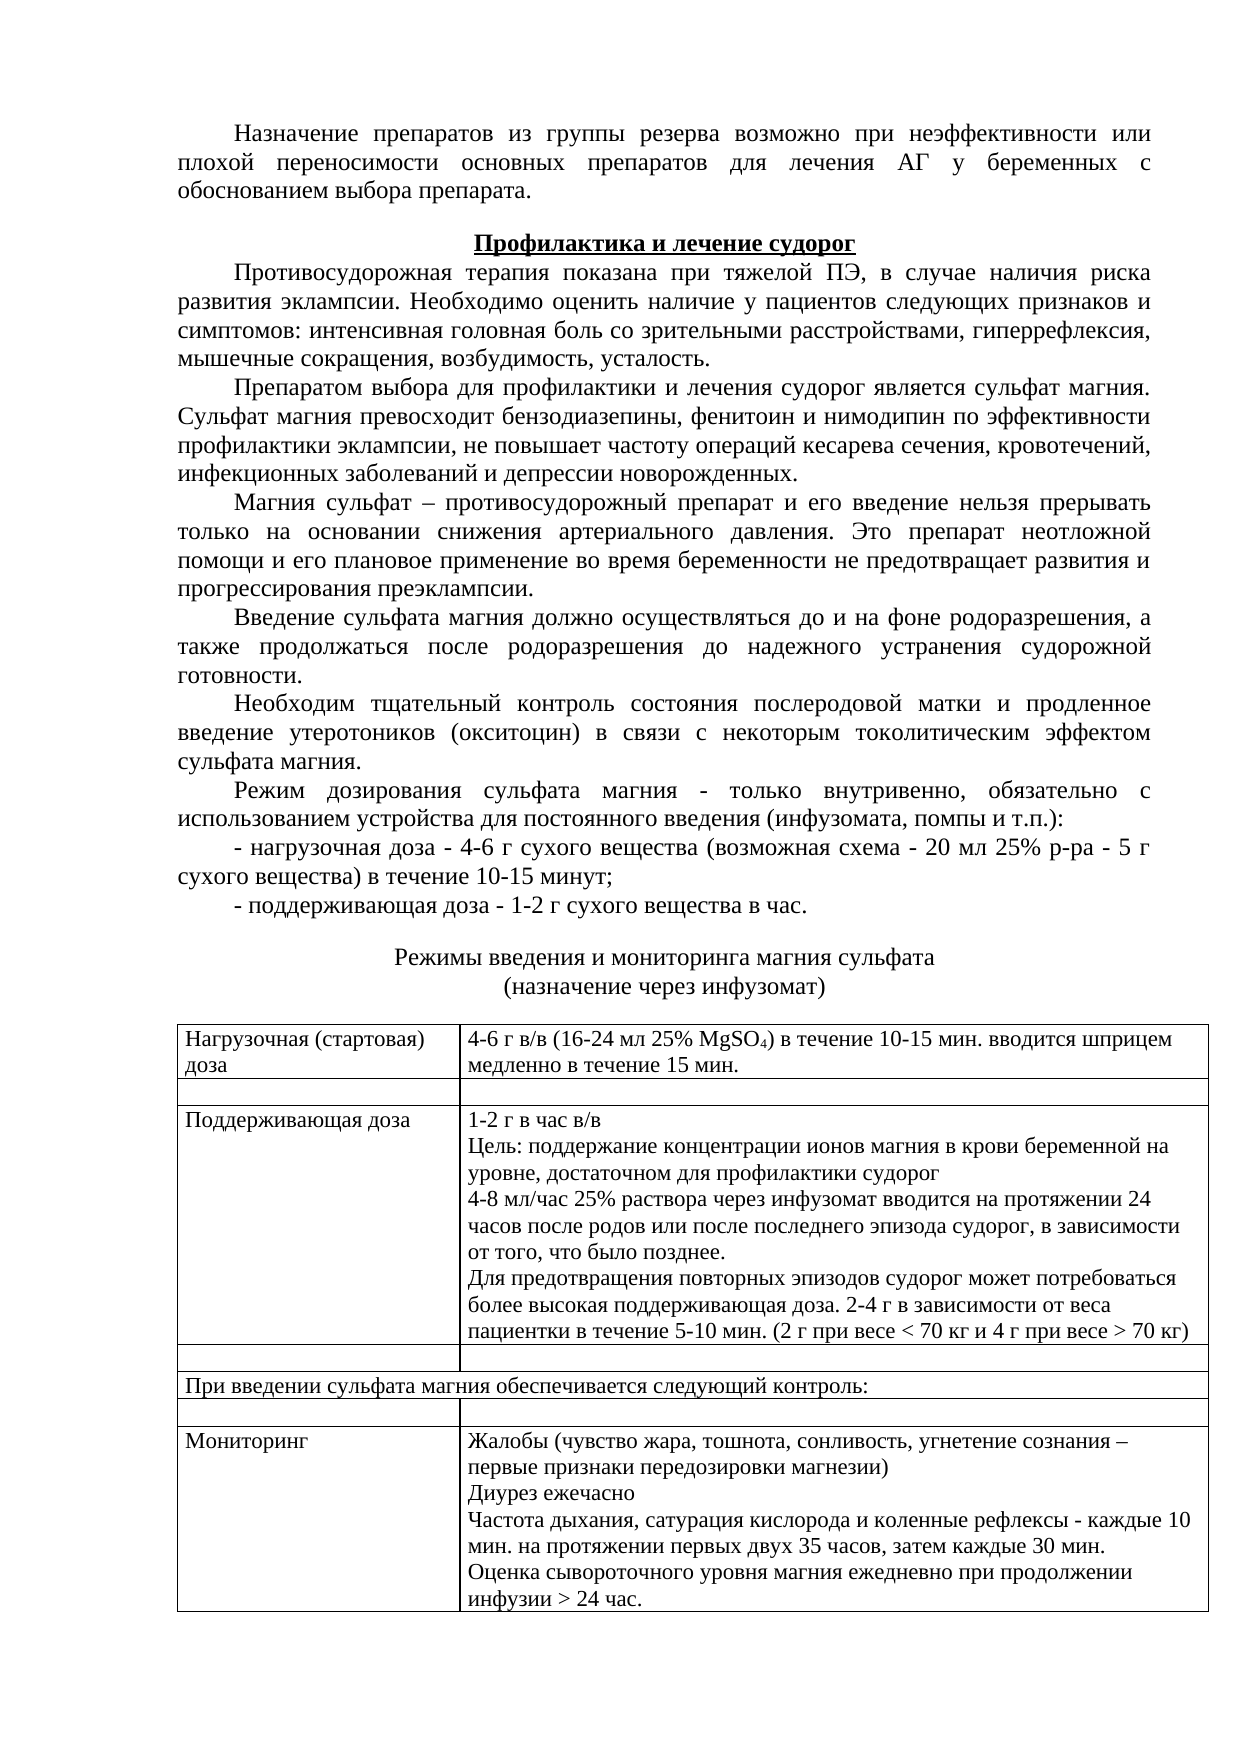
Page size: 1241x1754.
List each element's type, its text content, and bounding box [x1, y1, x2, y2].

table_cell При введении сульфата магния обеспечивается следующий контроль: [178, 1372, 1208, 1398]
text Режим дозирования сульфата магния - только внутривенно, обязательно с использованием устройства для постоянного введения (инфузомата, помпы и т.п.): [177, 775, 1152, 832]
table_cell [461, 1079, 1208, 1105]
text Введение сульфата магния должно осуществляться до и на фоне родоразрешения, а также продолжаться после родоразрешения до надежного устранения судорожной готовности. [177, 602, 1152, 688]
table_cell [461, 1399, 1208, 1426]
text - нагрузочная доза - 4-6 г сухого вещества (возможная схема - 20 мл 25% р-ра - 5 г сухого вещества) в течение 10-15 минут; [177, 832, 1152, 890]
text Назначение препаратов из группы резерва возможно при неэффективности или плохой переносимости основных препаратов для лечения АГ у беременных с обоснованием выбора препарата. [177, 118, 1152, 204]
text (назначение через инфузомат) [177, 971, 1152, 1000]
table_cell [178, 1399, 459, 1426]
text Препаратом выбора для профилактики и лечения судорог является сульфат магния. Сульфат магния превосходит бензодиазепины, фенитоин и нимодипин по эффективности профилактики эклампсии, не повышает частоту операций кесарева сечения, кровотечений, инфекционных заболеваний и депрессии новорожденных. [177, 372, 1152, 487]
table_cell Мониторинг [178, 1427, 459, 1611]
table_cell Жалобы (чувство жара, тошнота, сонливость, угнетение сознания – первые признаки передозировки магнезии) Диурез ежечасно Частота дыхания, сатурация кислорода и коленные рефлексы - каждые 10 мин. на протяжении первых двух 35 часов, затем каждые 30 мин. Оценка сывороточного уровня магния ежедневно при продолжении инфузии > 24 час. [461, 1427, 1208, 1611]
text Профилактика и лечение судорог [177, 228, 1152, 257]
text Режимы введения и мониторинга магния сульфата [177, 942, 1152, 971]
table_cell [178, 1079, 459, 1105]
table_header Нагрузочная (стартовая) доза [178, 1025, 459, 1078]
text Магния сульфат – противосудорожный препарат и его введение нельзя прерывать только на основании снижения артериального давления. Это препарат неотложной помощи и его плановое применение во время беременности не предотвращает развития и прогрессирования преэклампсии. [177, 487, 1152, 602]
text Противосудорожная терапия показана при тяжелой ПЭ, в случае наличия риска развития эклампсии. Необходимо оценить наличие у пациентов следующих признаков и симптомов: интенсивная головная боль со зрительными расстройствами, гиперрефлексия, мышечные сокращения, возбудимость, усталость. [177, 257, 1152, 372]
text Необходим тщательный контроль состояния послеродовой матки и продленное введение утеротоников (окситоцин) в связи с некоторым токолитическим эффектом сульфата магния. [177, 688, 1152, 775]
table_cell [178, 1345, 459, 1371]
table_header 4-6 г в/в (16-24 мл 25% MgSO4) в течение 10-15 мин. вводится шприцем медленно в течение 15 мин. [461, 1025, 1208, 1078]
table_cell 1-2 г в час в/в Цель: поддержание концентрации ионов магния в крови беременной на уровне, достаточном для профилактики судорог 4-8 мл/час 25% раствора через инфузомат вводится на протяжении 24 часов после родов или после последнего эпизода судорог, в зависимости от того, что было позднее. Для предотвращения повторных эпизодов судорог может потребоваться более высокая поддерживающая доза. 2-4 г в зависимости от веса пациентки в течение 5-10 мин. (2 г при весе < 70 кг и 4 г при весе > 70 кг) [461, 1106, 1208, 1343]
text - поддерживающая доза - 1-2 г сухого вещества в час. [177, 890, 1152, 918]
table_cell [461, 1345, 1208, 1371]
table_cell Поддерживающая доза [178, 1106, 459, 1343]
